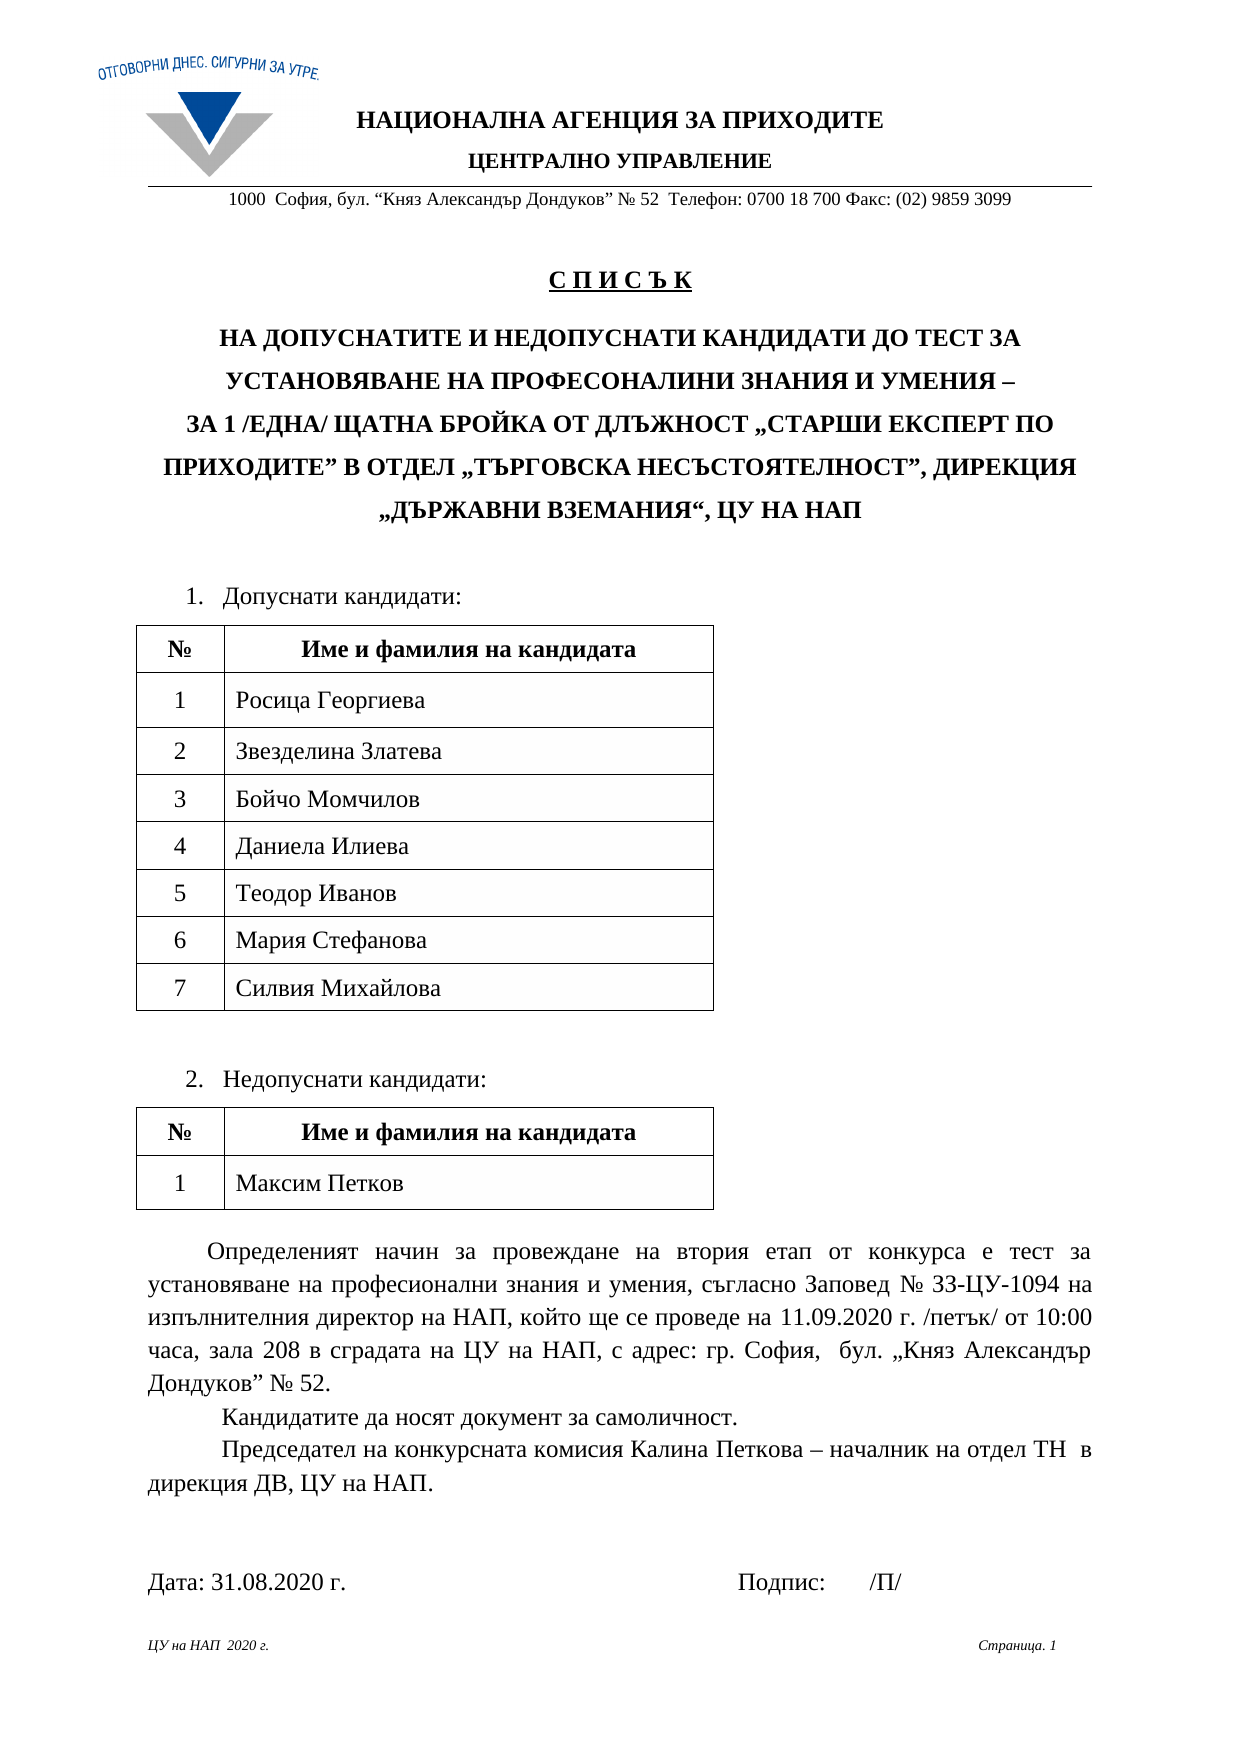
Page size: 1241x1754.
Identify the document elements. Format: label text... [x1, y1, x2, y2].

list Недопуснати кандидати: [185, 1064, 1092, 1093]
text ЗА 1 /ЕДНА/ ЩАТНА БРОЙКА ОТ ДЛЪЖНОСТ „СТАРШИ ЕКСПЕРТ ПО ПРИХОДИТЕ” В ОТДЕЛ „ТЪРГОВСКА НЕСЪСТОЯТЕЛНОСТ”, ДИРЕКЦИЯ „ДЪРЖАВНИ ВЗЕМАНИЯ“, ЦУ НА НАП [148, 409, 1092, 524]
table_cell Даниела Илиева [225, 822, 713, 868]
text Определеният начин за провеждане на втория етап от конкурса е тест за установяване на професионални знания и умения, съгласно Заповед № ЗЗ-ЦУ-1094 на изпълнителния директор на НАП, който ще се проведе на 11.09.2020 г. /петък/ от 10:00 часа, зала 208 в сградата на ЦУ на НАП, с адрес: гр. София, бул. „Княз Александър Дондуков” № 52. [148, 1236, 1092, 1397]
text С П И С Ъ К [148, 265, 1092, 294]
table_cell 2 [137, 728, 224, 774]
table_cell Силвия Михайлова [225, 964, 713, 1010]
table_header № [137, 626, 224, 672]
table_header № [137, 1108, 224, 1154]
table_cell 7 [137, 964, 224, 1010]
list Допуснати кандидати: [185, 581, 1092, 610]
table_cell 6 [137, 917, 224, 963]
picture [98, 56, 319, 177]
text НА ДОПУСНАТИТЕ И НЕДОПУСНАТИ КАНДИДАТИ ДО ТЕСТ ЗА УСТАНОВЯВАНЕ НА ПРОФЕСОНАЛИНИ ЗНАНИЯ И УМЕНИЯ – [148, 323, 1092, 394]
table_cell Теодор Иванов [225, 870, 713, 916]
table_cell Росица Георгиева [225, 673, 713, 727]
table_cell Звезделина Златева [225, 728, 713, 774]
table_header Име и фамилия на кандидата [225, 1108, 713, 1154]
table_cell 4 [137, 822, 224, 868]
table_cell 5 [137, 870, 224, 916]
text Председател на конкурсната комисия Калина Петкова – началник на отдел ТН в дирекция ДВ, ЦУ на НАП. [148, 1434, 1092, 1496]
table_header Име и фамилия на кандидата [225, 626, 713, 672]
table_cell 3 [137, 775, 224, 821]
table_cell 1 [137, 673, 224, 727]
text Кандидатите да носят документ за самоличност. [148, 1402, 1092, 1430]
table_cell 1 [137, 1156, 224, 1209]
table_cell Мария Стефанова [225, 917, 713, 963]
table_cell Бойчо Момчилов [225, 775, 713, 821]
text Дата: 31.08.2020 г. Подпис: /П/ [148, 1567, 1092, 1595]
table_cell Максим Петков [225, 1156, 713, 1209]
